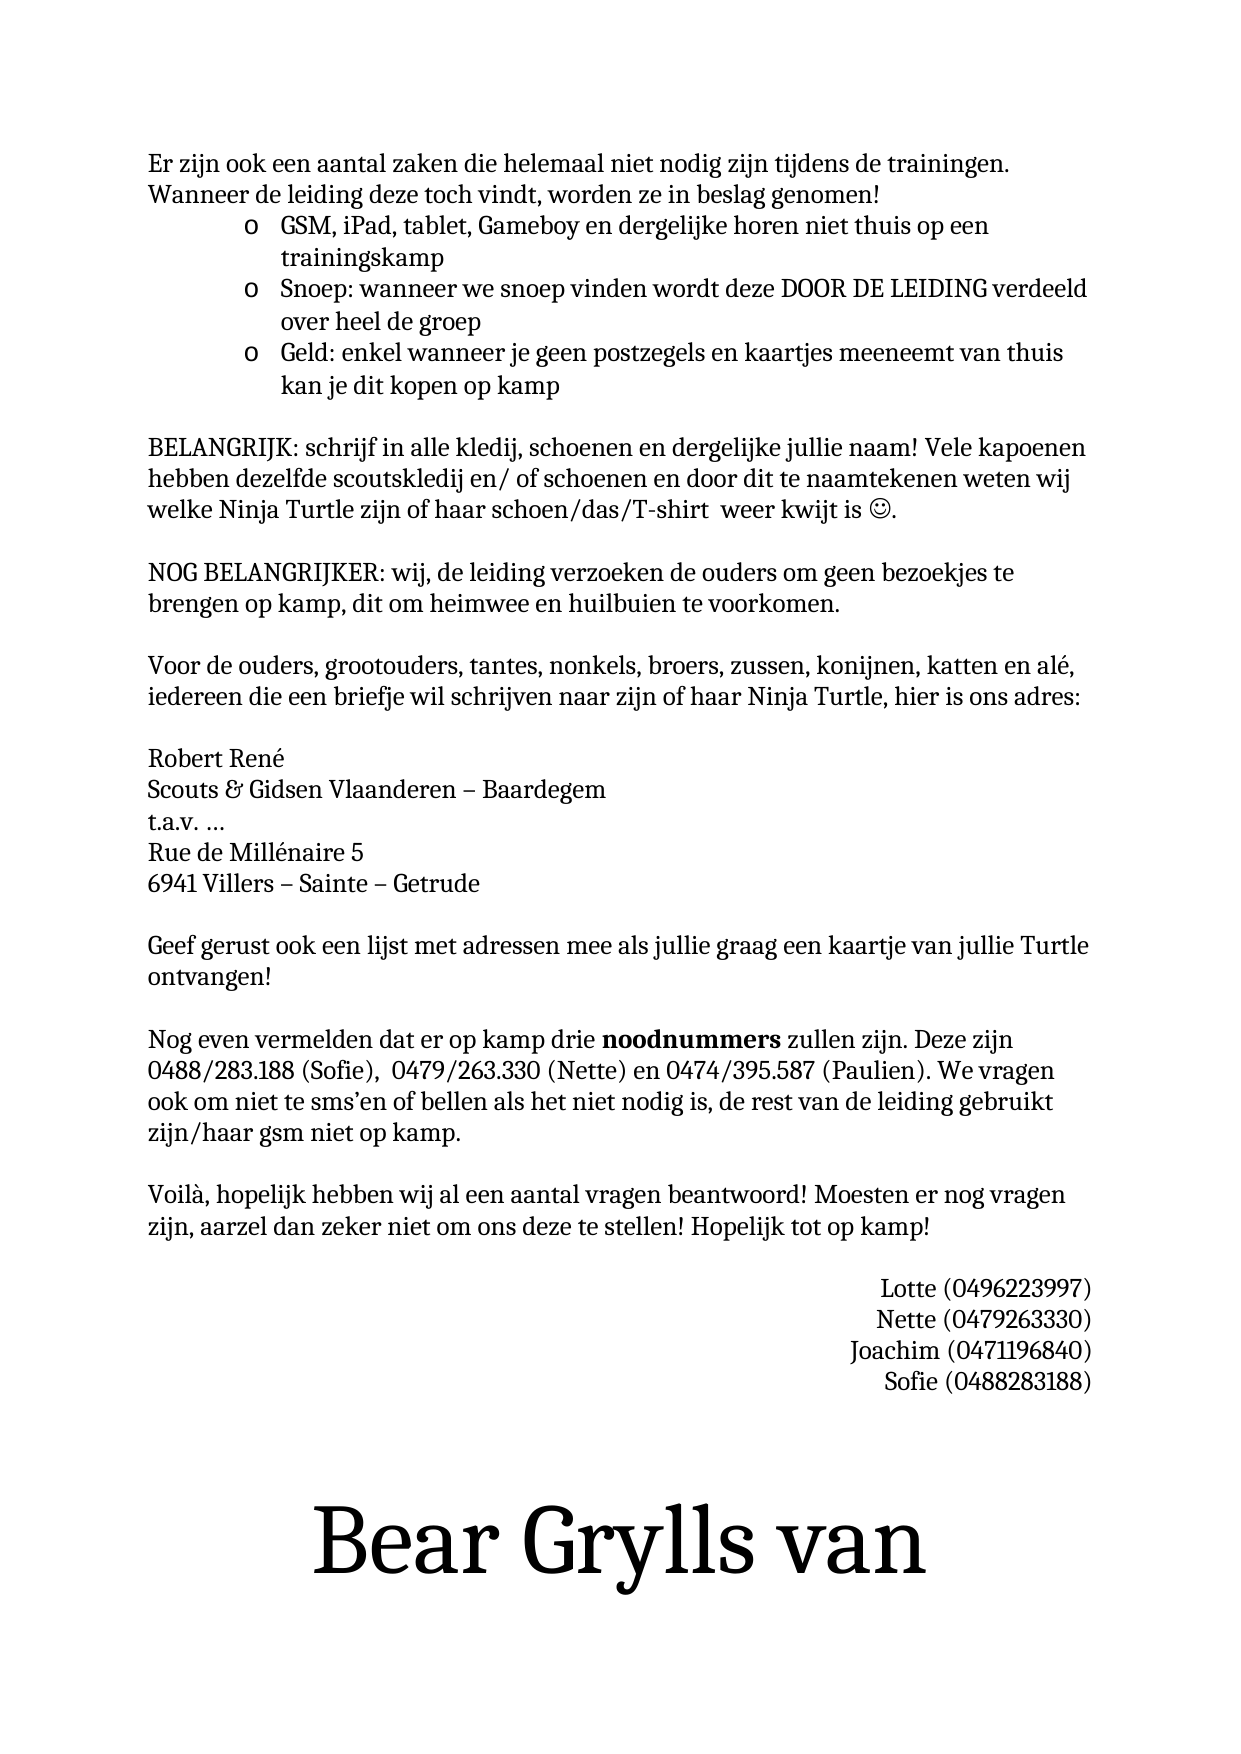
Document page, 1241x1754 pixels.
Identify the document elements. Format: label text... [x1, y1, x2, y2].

text Sofie (0488283188) [148, 1366, 1093, 1397]
text Lotte (0496223997) [148, 1273, 1093, 1304]
text Scouts & Gidsen Vlaanderen – Baardegem [148, 774, 1093, 806]
text BELANGRIJK: schrijf in alle kledij, schoenen en dergelijke jullie naam! Vele kapoenen hebben dezelfde scoutskledij en/ of schoenen en door dit te naamtekenen weten wij welke Ninja Turtle zijn of haar schoen/das/T-shirt weer kwijt is . [148, 432, 1093, 525]
text Robert René [148, 743, 1093, 774]
text 6941 Villers – Sainte – Getrude [148, 868, 1093, 899]
text Voor de ouders, grootouders, tantes, nonkels, broers, zussen, konijnen, katten en alé, iedereen die een briefje wil schrijven naar zijn of haar Ninja Turtle, hier is ons adres: [148, 650, 1093, 712]
text Nog even vermelden dat er op kamp drie noodnummers zullen zijn. Deze zijn 0488/283.188 (Sofie), 0479/263.330 (Nette) en 0474/395.587 (Paulien). We vragen ook om niet te sms’en of bellen als het niet nodig is, de rest van de leiding gebruikt zijn/haar gsm niet op kamp. [148, 1024, 1093, 1148]
text Joachim (0471196840) [148, 1335, 1093, 1366]
text Rue de Millénaire 5 [148, 837, 1093, 868]
text NOG BELANGRIJKER: wij, de leiding verzoeken de ouders om geen bezoekjes te brengen op kamp, dit om heimwee en huilbuien te voorkomen. [148, 557, 1093, 619]
text Nette (0479263330) [148, 1304, 1093, 1335]
list Snoep: wanneer we snoep vinden wordt deze DOOR DE LEIDING verdeeld over heel de groep [243, 273, 1093, 337]
list GSM, iPad, tablet, Gameboy en dergelijke horen niet thuis op een trainingskamp [243, 210, 1093, 273]
text t.a.v. … [148, 806, 1093, 837]
text Voilà, hopelijk hebben wij al een aantal vragen beantwoord! Moesten er nog vragen zijn, aarzel dan zeker niet om ons deze te stellen! Hopelijk tot op kamp! [148, 1148, 1093, 1242]
text Er zijn ook een aantal zaken die helemaal niet nodig zijn tijdens de trainingen. Wanneer de leiding deze toch vindt, worden ze in beslag genomen! [148, 148, 1093, 210]
list Geld: enkel wanneer je geen postzegels en kaartjes meeneemt van thuis kan je dit kopen op kamp [243, 337, 1093, 401]
text Bear Grylls van [148, 1484, 1093, 1599]
text Geef gerust ook een lijst met adressen mee als jullie graag een kaartje van jullie Turtle ontvangen! [148, 930, 1093, 993]
